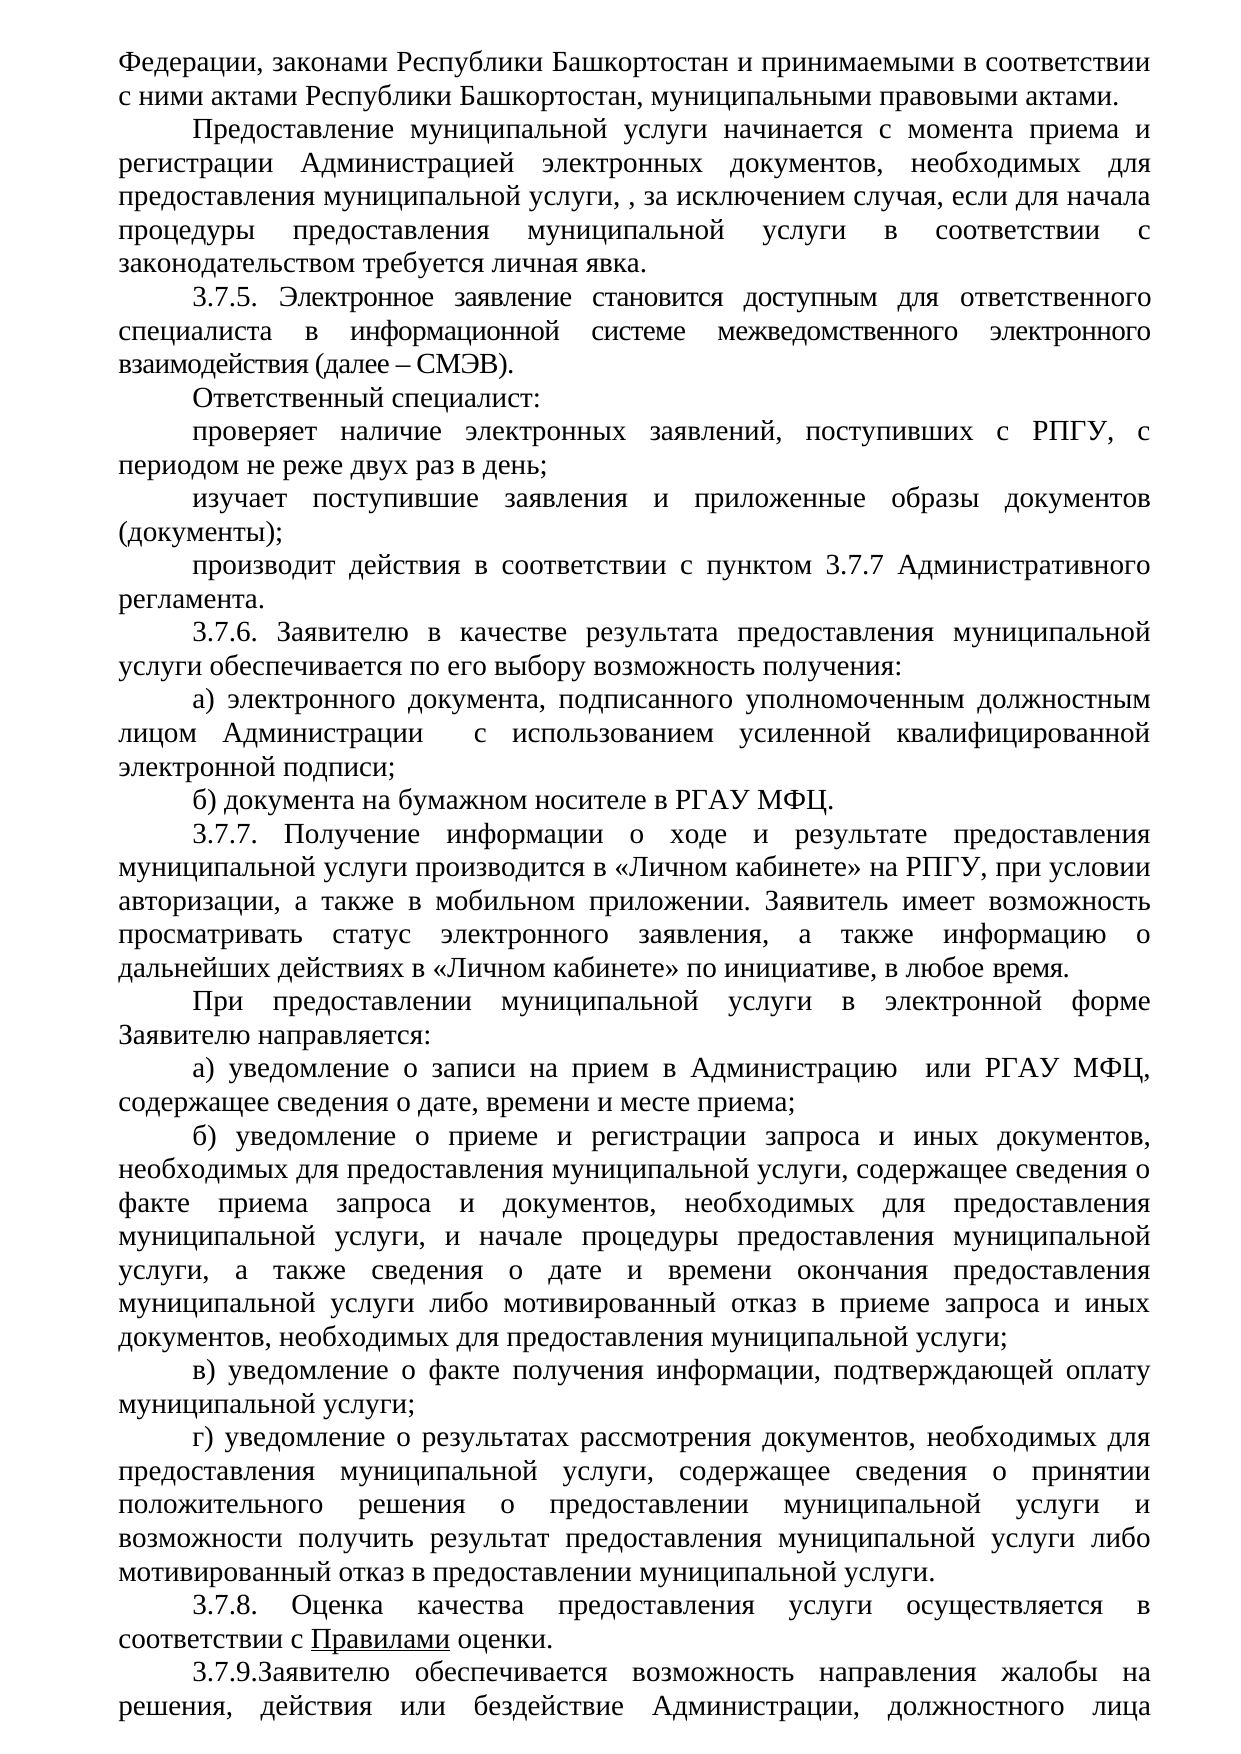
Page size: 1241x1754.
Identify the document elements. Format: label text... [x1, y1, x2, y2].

text производит действия в соответствии с пунктом 3.7.7 Административного регламента. [118, 547, 1152, 614]
text 3.7.7. Получение информации о ходе и результате предоставления муниципальной услуги производится в «Личном кабинете» на РПГУ, при условии авторизации, а также в мобильном приложении. Заявитель имеет возможность просматривать статус электронного заявления, а также информацию о дальнейших действиях в «Личном кабинете» по инициативе, в любое время. [118, 816, 1152, 983]
text 3.7.5. Электронное заявление становится доступным для ответственного специалиста в информационной системе межведомственного электронного взаимодействия (далее – СМЭВ). [118, 279, 1152, 380]
text Ответственный специалист: [118, 380, 1152, 413]
text б) уведомление о приеме и регистрации запроса и иных документов, необходимых для предоставления муниципальной услуги, содержащее сведения о факте приема запроса и документов, необходимых для предоставления муниципальной услуги, и начале процедуры предоставления муниципальной услуги, а также сведения о дате и времени окончания предоставления муниципальной услуги либо мотивированный отказ в приеме запроса и иных документов, необходимых для предоставления муниципальной услуги; [118, 1118, 1152, 1352]
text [118, 44, 1152, 111]
text При предоставлении муниципальной услуги в электронной форме Заявителю направляется: [118, 983, 1152, 1051]
text изучает поступившие заявления и приложенные образы документов (документы); [118, 480, 1152, 547]
text 3.7.6. Заявителю в качестве результата предоставления муниципальной услуги обеспечивается по его выбору возможность получения: [118, 614, 1152, 682]
text Предоставление муниципальной услуги начинается с момента приема и регистрации Администрацией электронных документов, необходимых для предоставления муниципальной услуги, , за исключением случая, если для начала процедуры предоставления муниципальной услуги в соответствии с законодательством требуется личная явка. [118, 111, 1152, 279]
text 3.7.8. Оценка качества предоставления услуги осуществляется в соответствии с Правилами оценки. [118, 1587, 1152, 1654]
text проверяет наличие электронных заявлений, поступивших с РПГУ, с периодом не реже двух раз в день; [118, 413, 1152, 480]
text г) уведомление о результатах рассмотрения документов, необходимых для предоставления муниципальной услуги, содержащее сведения о принятии положительного решения о предоставлении муниципальной услуги и возможности получить результат предоставления муниципальной услуги либо мотивированный отказ в предоставлении муниципальной услуги. [118, 1419, 1152, 1587]
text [118, 1654, 1152, 1721]
text а) уведомление о записи на прием в Администрацию или РГАУ МФЦ, содержащее сведения о дате, времени и месте приема; [118, 1051, 1152, 1118]
text в) уведомление о факте получения информации, подтверждающей оплату муниципальной услуги; [118, 1352, 1152, 1419]
text б) документа на бумажном носителе в РГАУ МФЦ. [118, 782, 1152, 816]
text а) электронного документа, подписанного уполномоченным должностным лицом Администрации с использованием усиленной квалифицированной электронной подписи; [118, 682, 1152, 782]
